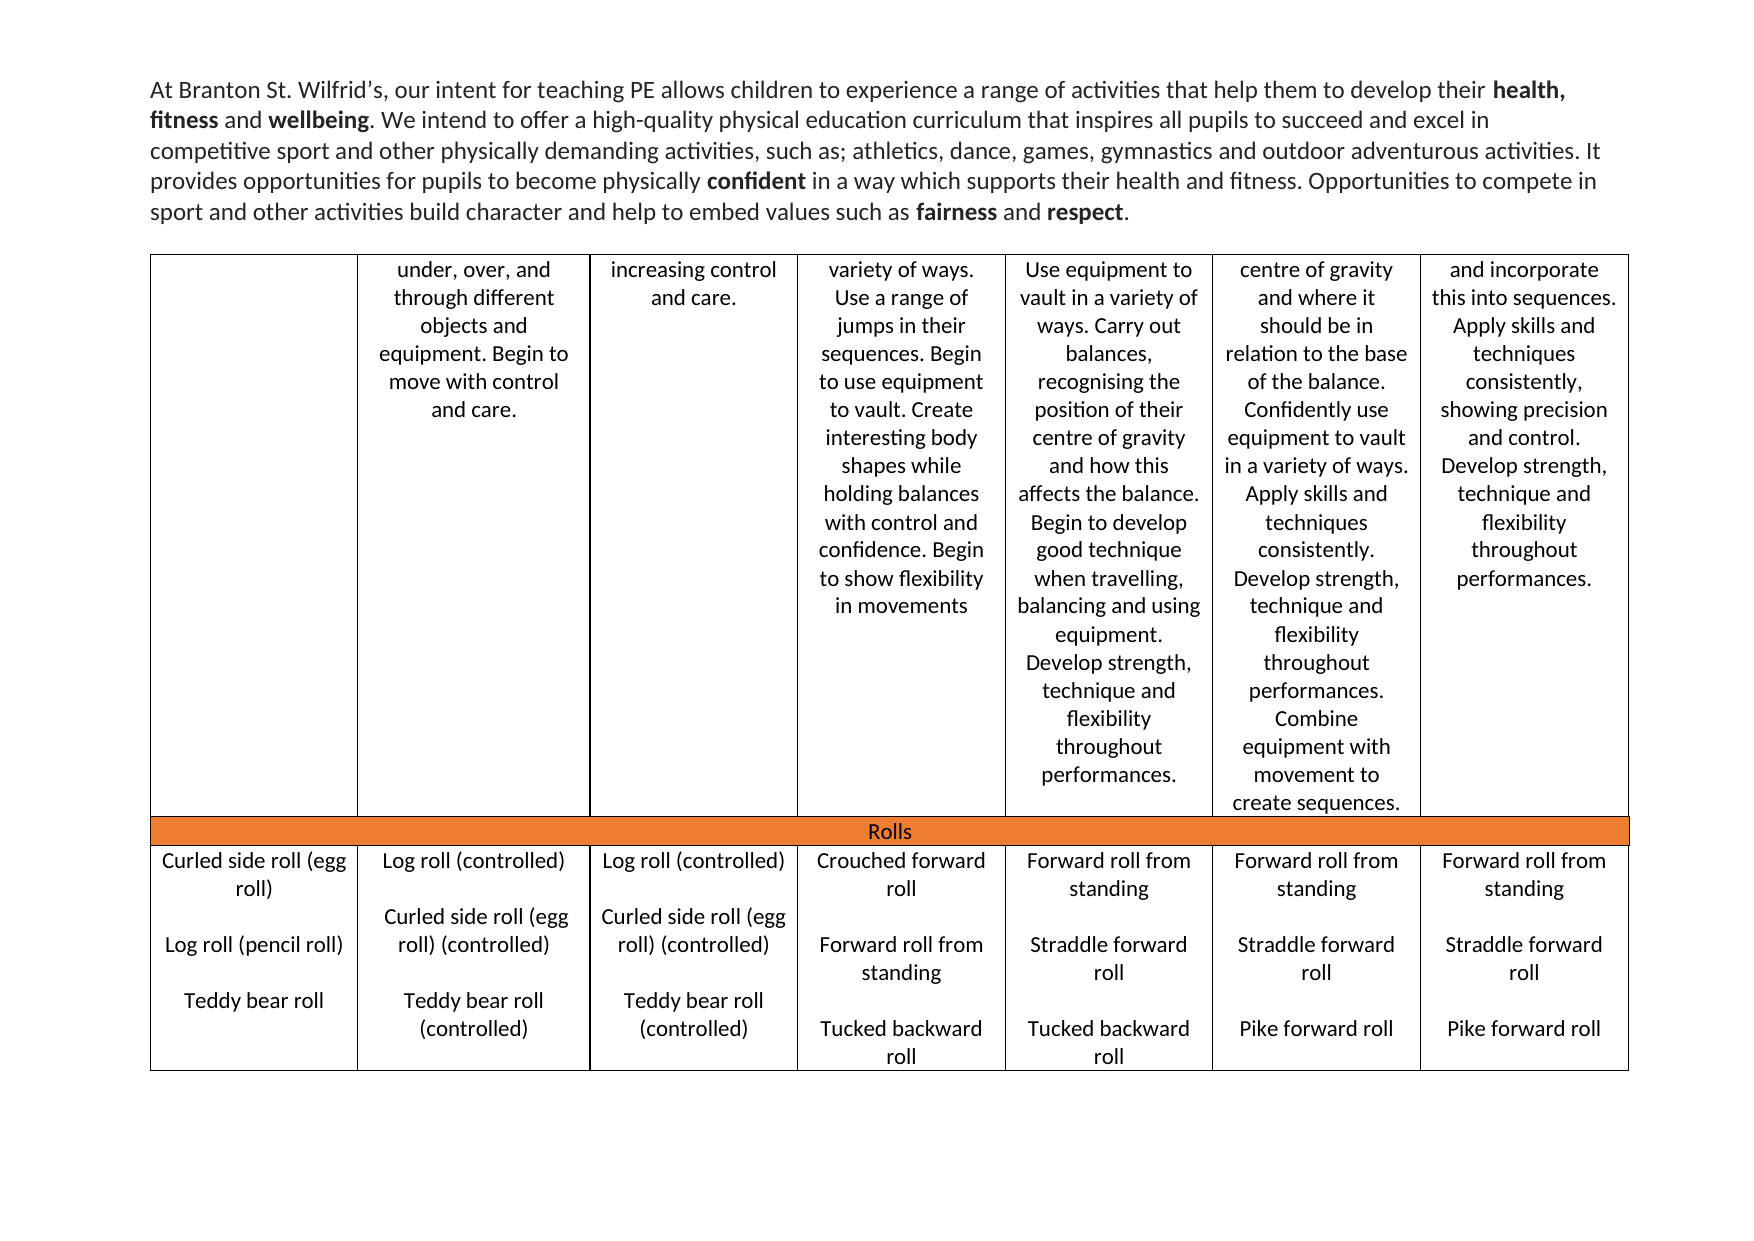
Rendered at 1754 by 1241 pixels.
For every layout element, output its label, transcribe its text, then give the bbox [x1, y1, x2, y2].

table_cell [1006, 846, 1212, 1070]
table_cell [1421, 255, 1628, 816]
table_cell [151, 255, 357, 816]
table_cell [591, 846, 797, 1070]
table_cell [1213, 255, 1420, 816]
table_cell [151, 846, 357, 1070]
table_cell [798, 255, 1005, 816]
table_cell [1213, 846, 1420, 1070]
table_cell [1421, 846, 1628, 1070]
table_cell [798, 846, 1005, 1070]
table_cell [358, 255, 589, 816]
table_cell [358, 846, 589, 1070]
table_cell Rolls [151, 817, 1629, 845]
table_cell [1006, 255, 1212, 816]
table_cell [591, 255, 797, 816]
